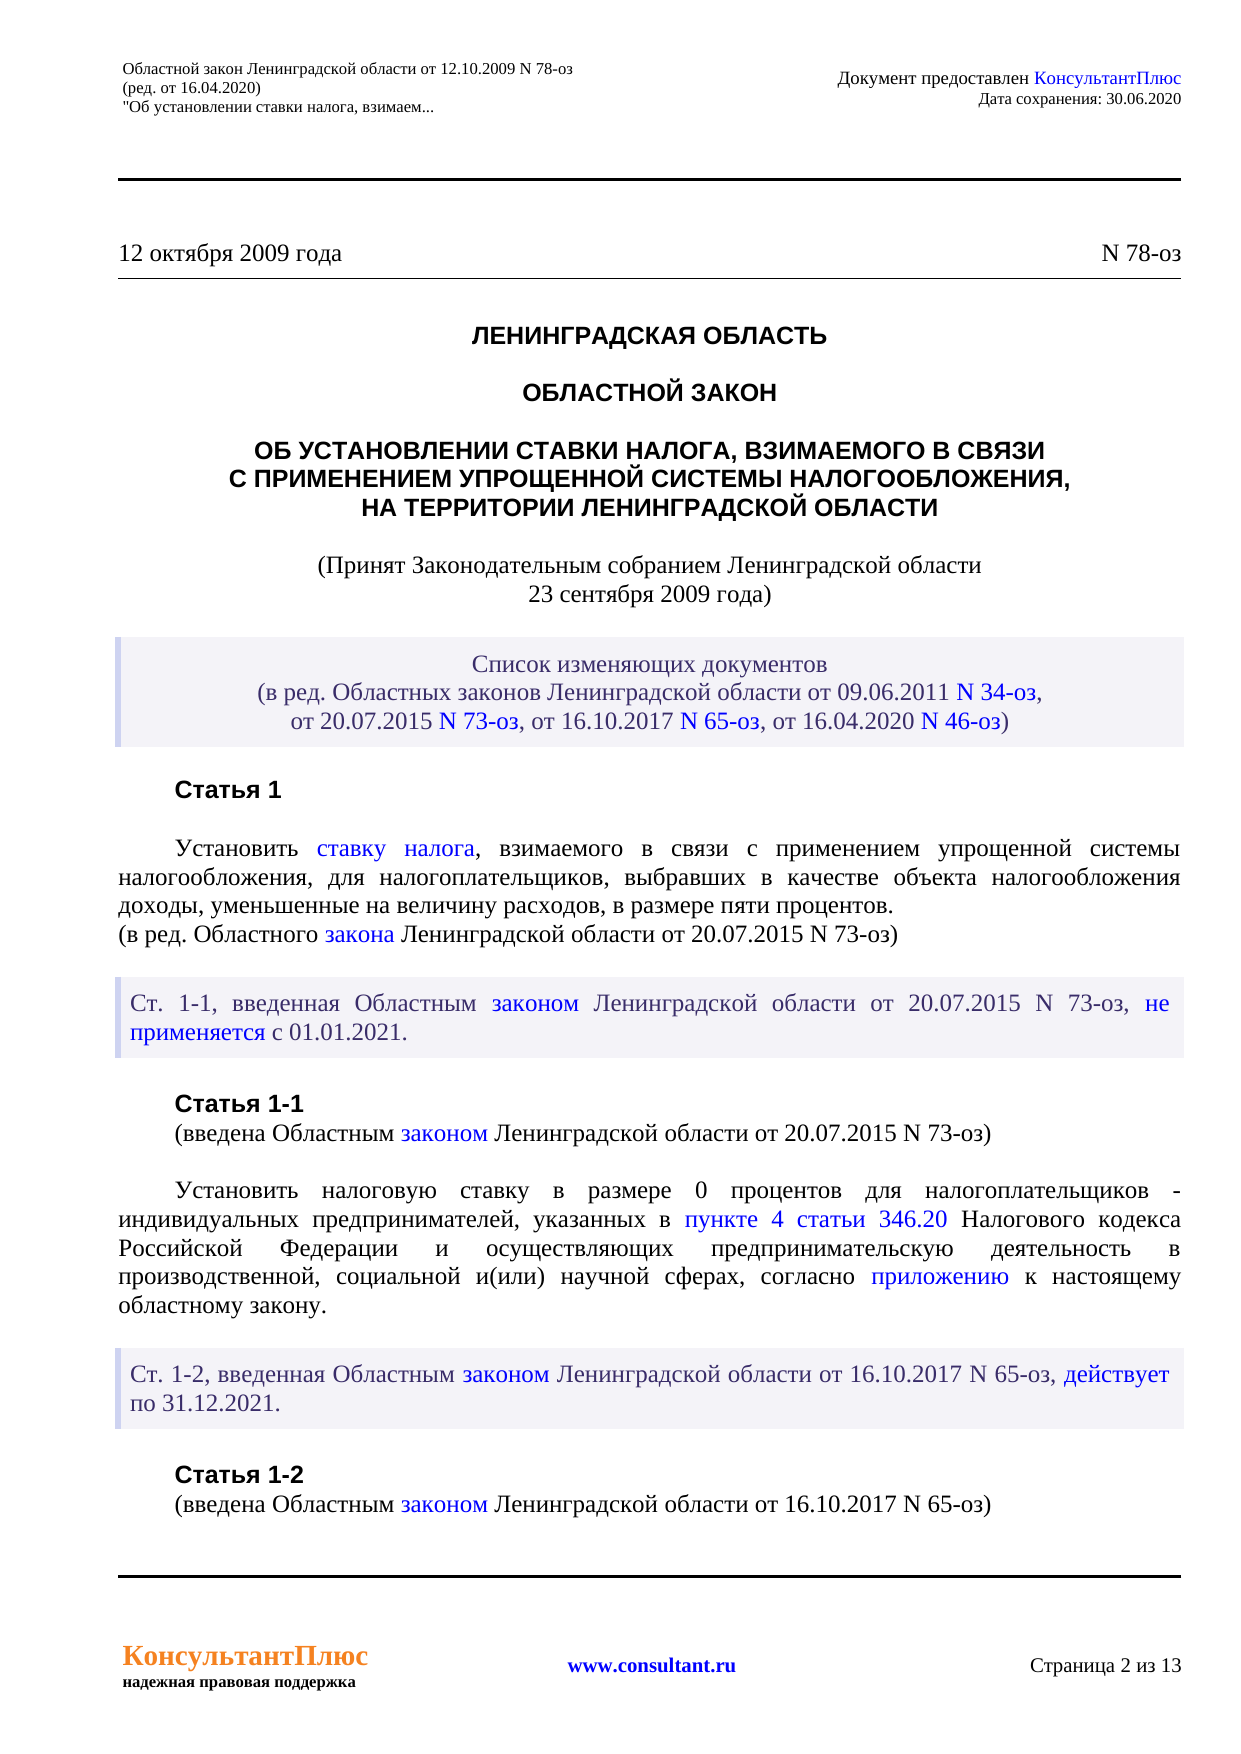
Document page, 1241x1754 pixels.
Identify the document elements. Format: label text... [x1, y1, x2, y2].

title ОБЛАСТНОЙ ЗАКОН [118, 378, 1181, 407]
title С ПРИМЕНЕНИЕМ УПРОЩЕННОЙ СИСТЕМЫ НАЛОГООБЛОЖЕНИЯ, [118, 464, 1181, 493]
title ЛЕНИНГРАДСКАЯ ОБЛАСТЬ [118, 321, 1181, 349]
table_header N 78-оз [650, 238, 1181, 267]
table_header Ст. 1-2, введенная Областным законом Ленинградской области от 16.10.2017 N 65-оз, действует по 31.12.2021. [121, 1348, 1178, 1429]
text 23 сентября 2009 года) [118, 579, 1181, 608]
title ОБ УСТАНОВЛЕНИИ СТАВКИ НАЛОГА, ВЗИМАЕМОГО В СВЯЗИ [118, 436, 1181, 464]
text (введена Областным законом Ленинградской области от 16.10.2017 N 65-оз) [118, 1489, 1181, 1517]
table_header Ст. 1-1, введенная Областным законом Ленинградской области от 20.07.2015 N 73-оз, не применяется с 01.01.2021. [121, 977, 1178, 1058]
text (введена Областным законом Ленинградской области от 20.07.2015 N 73-оз) [118, 1118, 1181, 1146]
text Установить налоговую ставку в размере 0 процентов для налогоплательщиков - индивидуальных предпринимателей, указанных в пункте 4 статьи 346.20 Налогового кодекса Российской Федерации и осуществляющих предпринимательскую деятельность в производственной, социальной и(или) научной сферах, согласно приложению к настоящему областному закону. [118, 1175, 1181, 1319]
text Установить ставку налога, взимаемого в связи с применением упрощенной системы налогообложения, для налогоплательщиков, выбравших в качестве объекта налогообложения доходы, уменьшенные на величину расходов, в размере пяти процентов. [118, 833, 1181, 919]
title Статья 1-2 [118, 1460, 1181, 1489]
text (в ред. Областного закона Ленинградской области от 20.07.2015 N 73-оз) [118, 919, 1181, 948]
table_header 12 октября 2009 года [118, 238, 649, 267]
title Статья 1-1 [118, 1089, 1181, 1118]
title НА ТЕРРИТОРИИ ЛЕНИНГРАДСКОЙ ОБЛАСТИ [118, 493, 1181, 522]
table_header Список изменяющих документов (в ред. Областных законов Ленинградской области от 09.06.2011 N 34-оз, от 20.07.2015 N 73-оз, от 16.10.2017 N 65-оз, от 16.04.2020 N 46-оз) [121, 637, 1178, 747]
title Статья 1 [118, 775, 1181, 804]
text (Принят Законодательным собранием Ленинградской области [118, 551, 1181, 579]
